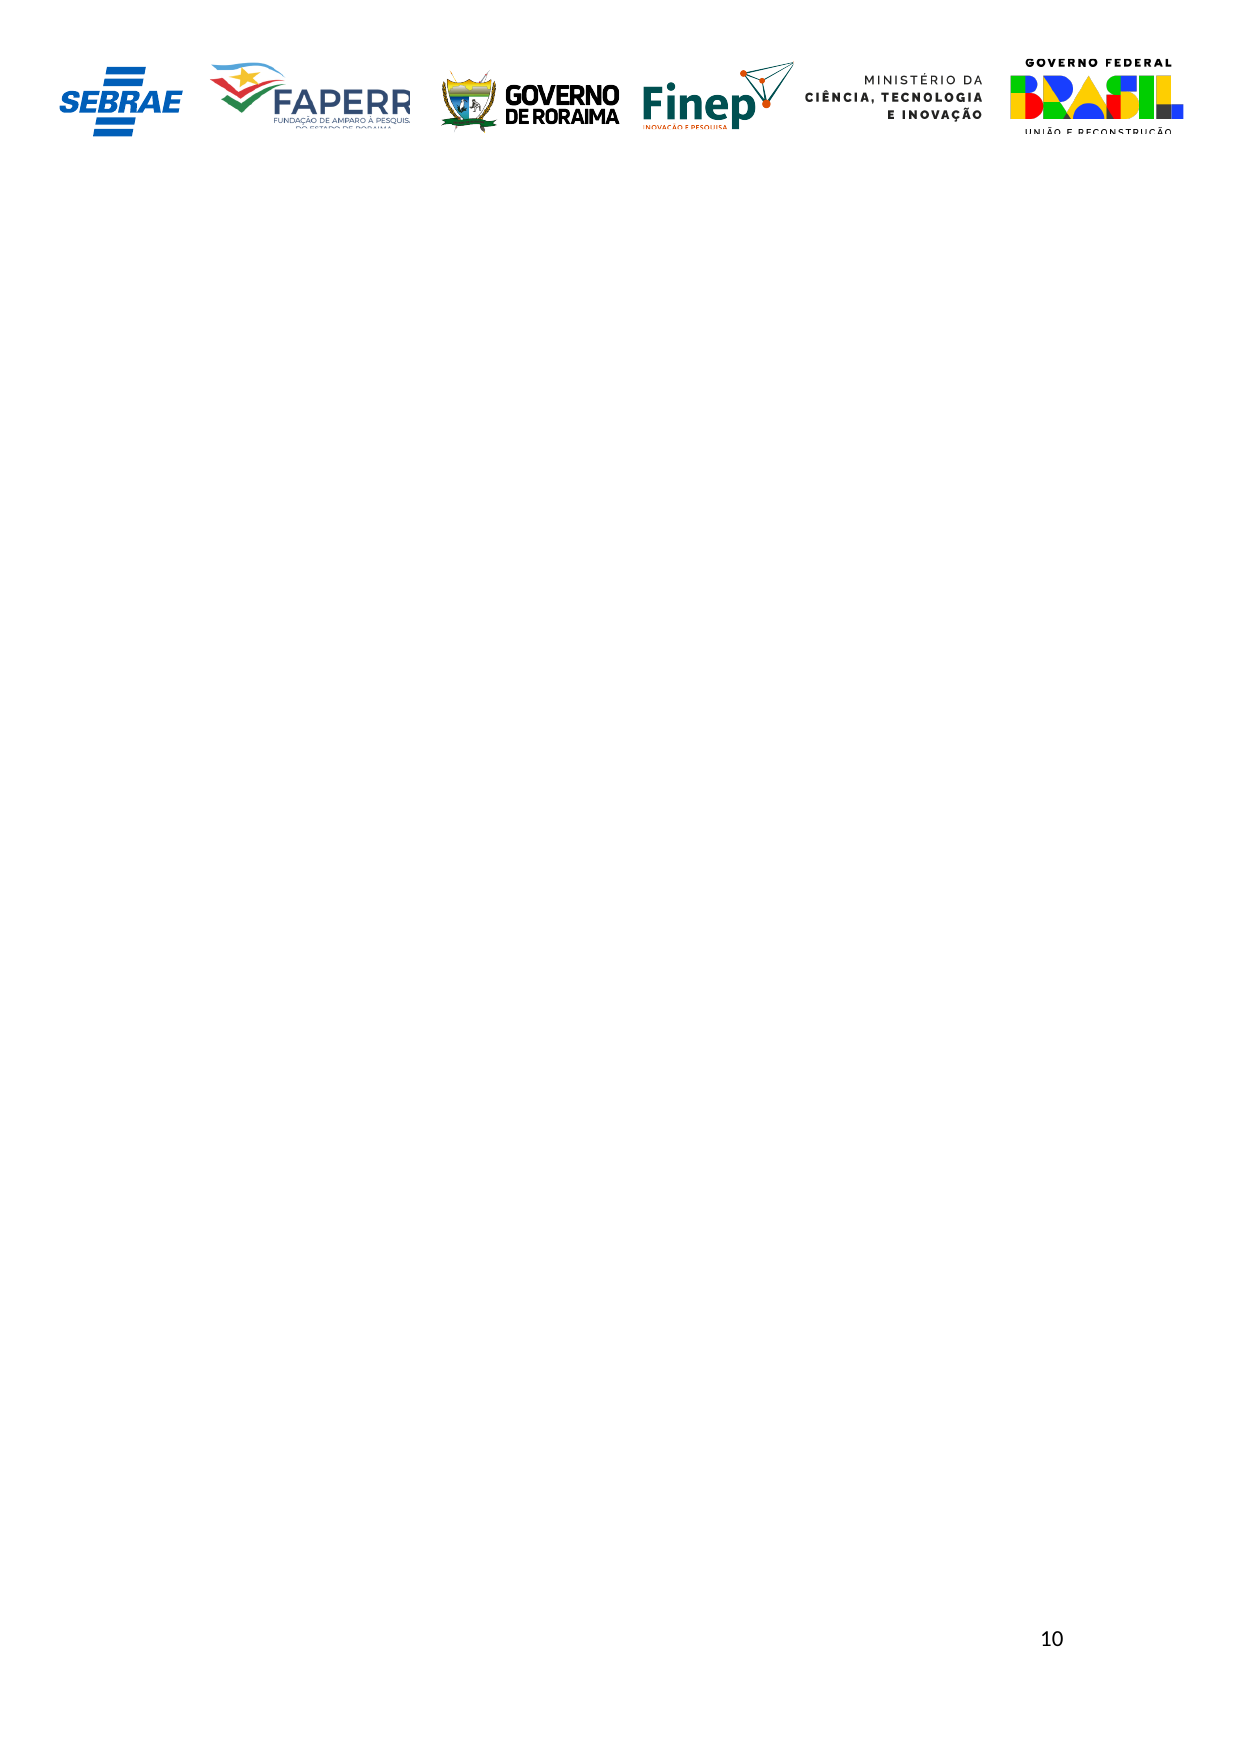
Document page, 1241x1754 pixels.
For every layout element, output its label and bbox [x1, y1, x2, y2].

picture [643, 60, 794, 129]
picture [433, 66, 628, 135]
picture [209, 62, 410, 128]
picture [805, 58, 1183, 134]
